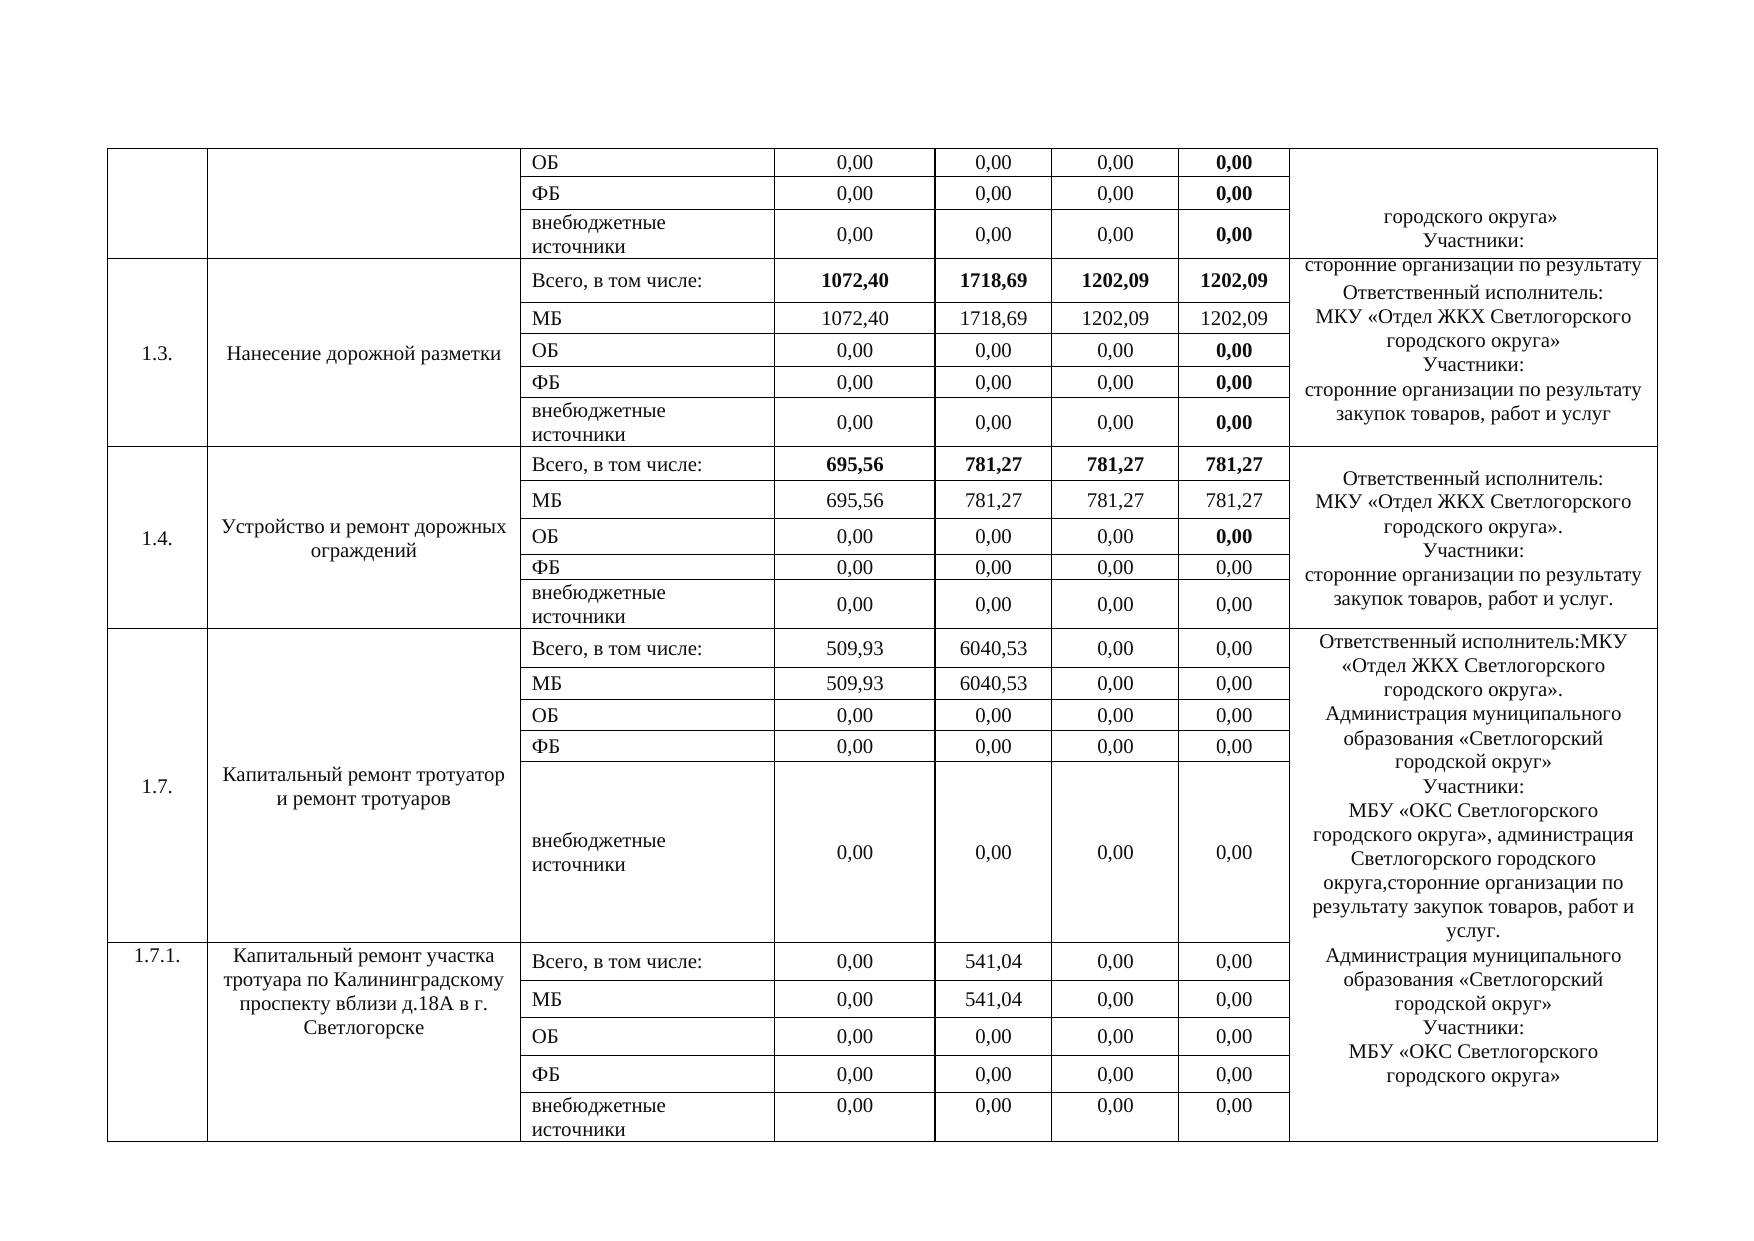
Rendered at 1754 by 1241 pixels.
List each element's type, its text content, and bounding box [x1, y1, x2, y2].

table_cell 1202,09 [1052, 259, 1178, 302]
table_cell 0,00 [1179, 1093, 1289, 1141]
table_cell 0,00 [1052, 700, 1178, 730]
table_cell 695,56 [775, 481, 934, 518]
table_cell 0,00 [936, 580, 1051, 628]
table_cell 541,04 [936, 943, 1051, 979]
table_cell 0,00 [1179, 580, 1289, 628]
table_cell 0,00 [936, 1093, 1051, 1141]
table_cell ОБ [521, 149, 774, 176]
table_cell 0,00 [1179, 334, 1289, 366]
table_cell 695,56 [775, 447, 934, 480]
table_cell Ответственный исполнитель: МКУ «Отдел ЖКХ Светлогорского городского округа». Участники: сторонние организации по результату закупок товаров, работ и услуг. [1290, 447, 1657, 628]
table_cell Всего, в том числе: [521, 259, 774, 302]
table_cell 0,00 [775, 555, 934, 579]
table_cell 0,00 [1179, 731, 1289, 761]
table_cell 1072,40 [775, 259, 934, 302]
table_cell Капитальный ремонт участка тротуара по Калининградскому проспекту вблизи д.18А в г. Светлогорске [208, 943, 520, 1141]
table_cell 1.4. [108, 447, 207, 628]
table_cell Капитальный ремонт тротуатор и ремонт тротуаров [208, 629, 520, 942]
table_cell 781,27 [1179, 481, 1289, 518]
table_cell 1.7. [108, 629, 207, 942]
table_cell 781,27 [1052, 481, 1178, 518]
table_cell 0,00 [1179, 700, 1289, 730]
table_cell 0,00 [936, 210, 1051, 258]
table_cell 0,00 [936, 1018, 1051, 1054]
table_cell Нанесение дорожной разметки [208, 259, 520, 446]
table_cell 0,00 [775, 1056, 934, 1092]
table_cell 0,00 [1179, 210, 1289, 258]
table_cell 0,00 [775, 731, 934, 761]
table_cell МБ [521, 303, 774, 333]
table_cell 0,00 [1052, 731, 1178, 761]
table_cell 0,00 [1052, 1093, 1178, 1141]
table_cell 6040,53 [936, 668, 1051, 698]
table_cell 0,00 [1052, 981, 1178, 1017]
table_cell 0,00 [1179, 943, 1289, 979]
table_cell 0,00 [1052, 519, 1178, 554]
table_cell 0,00 [775, 177, 934, 209]
table_cell 0,00 [775, 943, 934, 979]
table_cell 0,00 [936, 367, 1051, 397]
table_cell 0,00 [1052, 668, 1178, 698]
table_cell 0,00 [775, 334, 934, 366]
table_cell 0,00 [1179, 177, 1289, 209]
table_cell 0,00 [1179, 398, 1289, 446]
table_cell 0,00 [936, 398, 1051, 446]
table_cell Ответственный исполнитель:МКУ «Отдел ЖКХ Светлогорского городского округа». Администрация муниципального образования «Светлогорский городской округ» Участники: МБУ «ОКС Светлогорского городского округа», администрация Светлогорского городского округа,сторонние организации по результату закупок товаров, работ и услуг. [1290, 629, 1657, 942]
table_cell Устройство и ремонт дорожных ограждений [208, 447, 520, 628]
table_cell ОБ [521, 334, 774, 366]
table_cell 0,00 [1052, 580, 1178, 628]
table_cell 781,27 [1052, 447, 1178, 480]
table_cell 0,00 [1052, 1018, 1178, 1054]
table_cell ФБ [521, 731, 774, 761]
table_cell МБ [521, 481, 774, 518]
table_cell 0,00 [775, 1093, 934, 1141]
table_cell 0,00 [936, 555, 1051, 579]
table_cell 1.7.1. [108, 943, 207, 1141]
table_cell ФБ [521, 1056, 774, 1092]
table_cell 0,00 [1052, 629, 1178, 667]
table_cell внебюджетные источники [521, 1093, 774, 1141]
table_cell 1072,40 [775, 303, 934, 333]
table_cell 1202,09 [1179, 303, 1289, 333]
table_cell 0,00 [775, 398, 934, 446]
table_cell 0,00 [936, 519, 1051, 554]
table_cell 0,00 [775, 1018, 934, 1054]
table_cell внебюджетные источники [521, 210, 774, 258]
table_cell 541,04 [936, 981, 1051, 1017]
table_cell МБ [521, 981, 774, 1017]
table_cell Всего, в том числе: [521, 447, 774, 480]
table_cell ОБ [521, 1018, 774, 1054]
table_cell 0,00 [1052, 334, 1178, 366]
table_cell 1202,09 [1179, 259, 1289, 302]
table_cell 781,27 [1179, 447, 1289, 480]
table_cell 6040,53 [936, 629, 1051, 667]
table_cell 0,00 [1052, 762, 1178, 942]
table_cell 1.3. [108, 259, 207, 446]
table_cell 0,00 [775, 210, 934, 258]
table_cell 0,00 [1179, 367, 1289, 397]
table_cell 0,00 [1179, 519, 1289, 554]
table_cell 0,00 [936, 700, 1051, 730]
table_cell Администрация муниципального образования «Светлогорский городской округ» Участники: МБУ «ОКС Светлогорского городского округа» [1290, 942, 1657, 1141]
table_cell Всего, в том числе: [521, 629, 774, 667]
table_cell 0,00 [1052, 943, 1178, 979]
table_cell 0,00 [1179, 981, 1289, 1017]
table_cell 0,00 [1052, 555, 1178, 579]
table_cell 0,00 [1052, 177, 1178, 209]
table_cell 0,00 [1179, 762, 1289, 942]
table_cell 0,00 [1179, 149, 1289, 176]
table_cell МБ [521, 668, 774, 698]
table_cell 0,00 [936, 334, 1051, 366]
table_cell ОБ [521, 700, 774, 730]
table_cell 0,00 [936, 177, 1051, 209]
table_cell ОБ [521, 519, 774, 554]
table_cell 0,00 [936, 149, 1051, 176]
table_cell ФБ [521, 177, 774, 209]
table_cell ФБ [521, 367, 774, 397]
table_cell 0,00 [936, 731, 1051, 761]
table_cell 781,27 [936, 481, 1051, 518]
table_cell внебюджетные источники [521, 762, 774, 942]
table_cell 0,00 [775, 149, 934, 176]
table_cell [1290, 259, 1657, 446]
table_cell 0,00 [775, 519, 934, 554]
table_cell 781,27 [936, 447, 1051, 480]
table_cell внебюджетные источники [521, 580, 774, 628]
table_cell Всего, в том числе: [521, 943, 774, 979]
table_cell 0,00 [1179, 555, 1289, 579]
table_cell 0,00 [1179, 629, 1289, 667]
table_cell 0,00 [775, 762, 934, 942]
table_cell 0,00 [1179, 1018, 1289, 1054]
table_cell 0,00 [775, 981, 934, 1017]
table_cell 0,00 [1052, 398, 1178, 446]
table_cell 0,00 [1052, 210, 1178, 258]
table_cell ФБ [521, 555, 774, 579]
table_cell внебюджетные источники [521, 398, 774, 446]
table_cell 509,93 [775, 629, 934, 667]
table_cell 0,00 [775, 700, 934, 730]
table_cell 0,00 [1179, 1056, 1289, 1092]
table_cell 0,00 [775, 367, 934, 397]
table_cell 0,00 [1052, 149, 1178, 176]
table_cell 0,00 [1179, 668, 1289, 698]
table_cell 1202,09 [1052, 303, 1178, 333]
table_cell 0,00 [1052, 1056, 1178, 1092]
table_cell 509,93 [775, 668, 934, 698]
table_cell 0,00 [775, 580, 934, 628]
table_cell 0,00 [1052, 367, 1178, 397]
table_cell 1718,69 [936, 303, 1051, 333]
table_cell 0,00 [936, 1056, 1051, 1092]
table_cell 1718,69 [936, 259, 1051, 302]
table_cell 0,00 [936, 762, 1051, 942]
